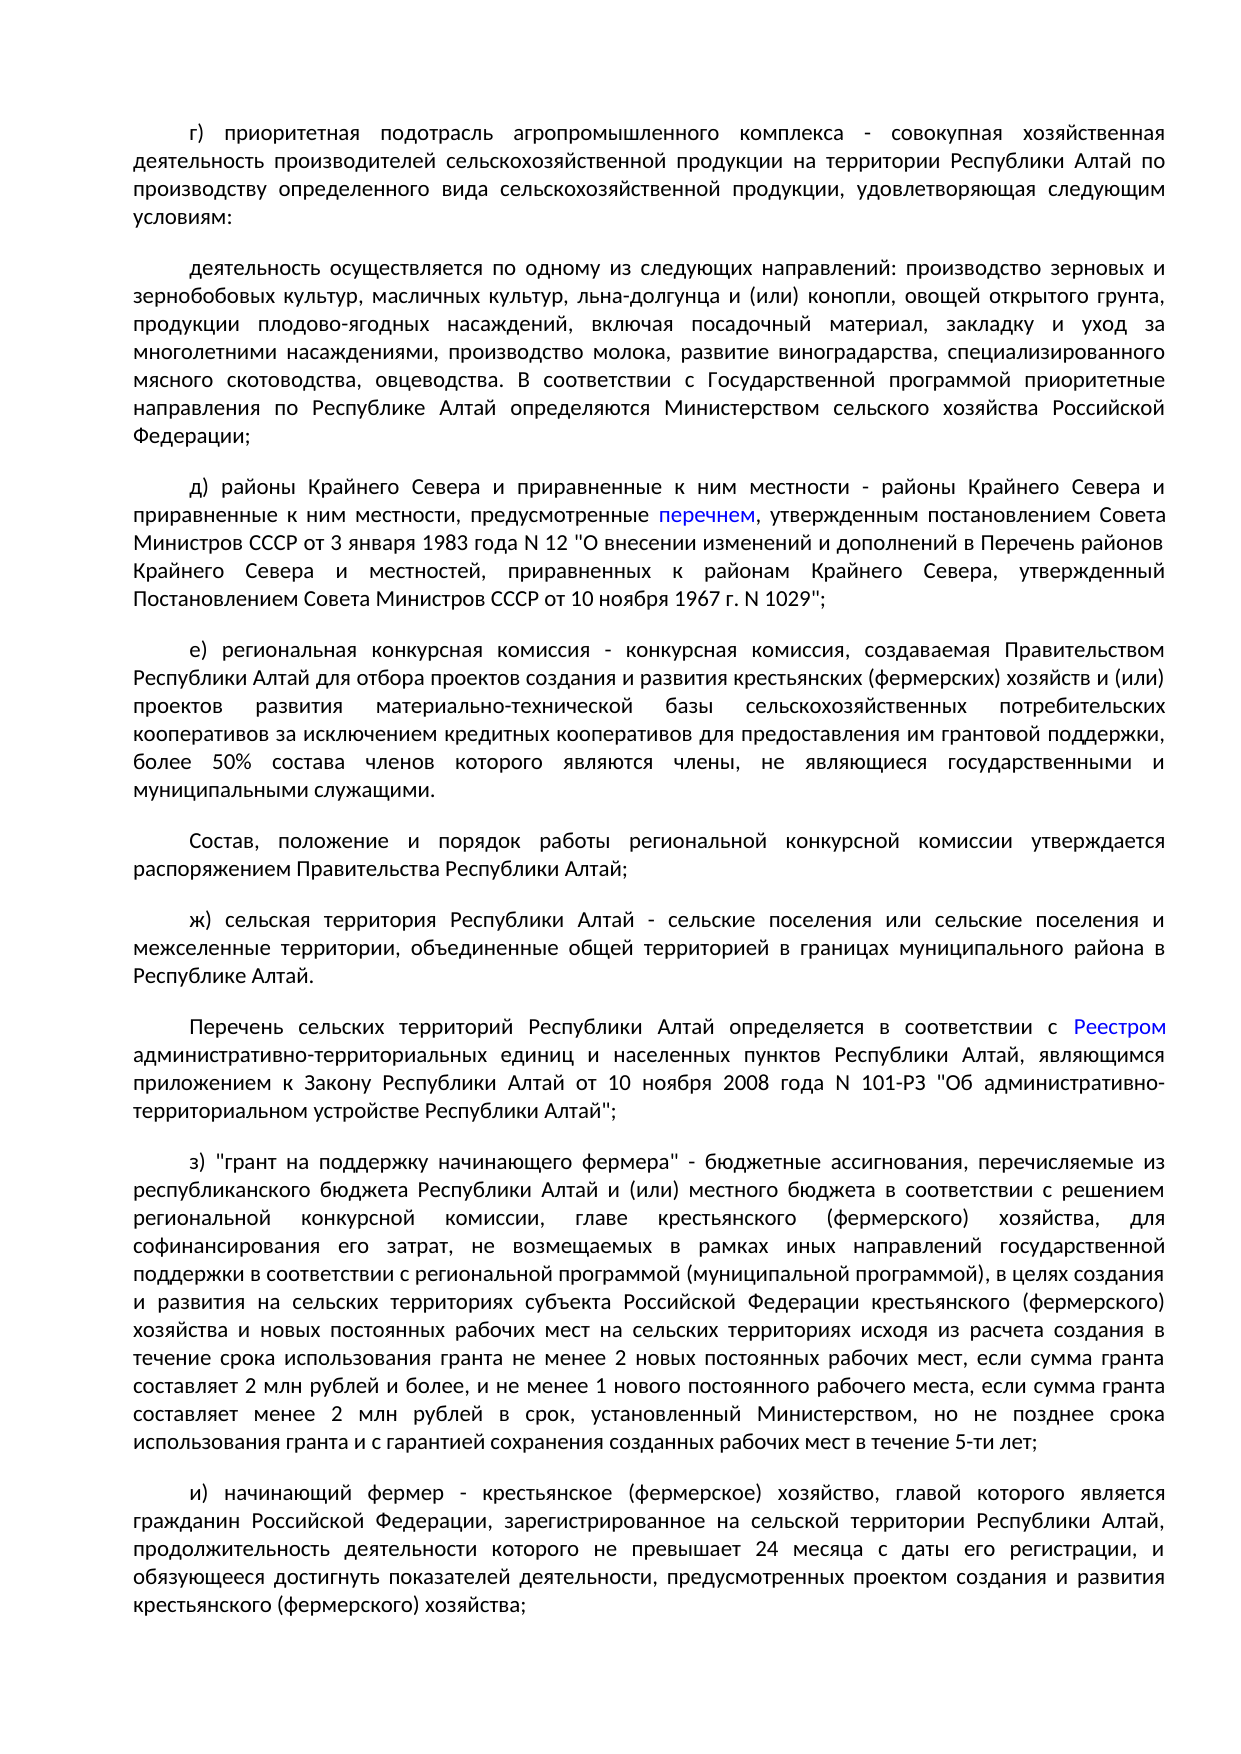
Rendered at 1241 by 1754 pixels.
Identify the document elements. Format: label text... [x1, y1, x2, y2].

text д) районы Крайнего Севера и приравненные к ним местности - районы Крайнего Севера и приравненные к ним местности, предусмотренные перечнем, утвержденным постановлением Совета Министров СССР от 3 января 1983 года N 12 "О внесении изменений и дополнений в Перечень районов Крайнего Севера и местностей, приравненных к районам Крайнего Севера, утвержденный Постановлением Совета Министров СССР от 10 ноября 1967 г. N 1029"; [133, 472, 1167, 612]
text и) начинающий фермер - крестьянское (фермерское) хозяйство, главой которого является гражданин Российской Федерации, зарегистрированное на сельской территории Республики Алтай, продолжительность деятельности которого не превышает 24 месяца с даты его регистрации, и обязующееся достигнуть показателей деятельности, предусмотренных проектом создания и развития крестьянского (фермерского) хозяйства; [133, 1478, 1167, 1618]
text г) приоритетная подотрасль агропромышленного комплекса - совокупная хозяйственная деятельность производителей сельскохозяйственной продукции на территории Республики Алтай по производству определенного вида сельскохозяйственной продукции, удовлетворяющая следующим условиям: [133, 118, 1167, 230]
text Перечень сельских территорий Республики Алтай определяется в соответствии с Реестром административно-территориальных единиц и населенных пунктов Республики Алтай, являющимся приложением к Закону Республики Алтай от 10 ноября 2008 года N 101-РЗ "Об административно-территориальном устройстве Республики Алтай"; [133, 1012, 1167, 1124]
text ж) сельская территория Республики Алтай - сельские поселения или сельские поселения и межселенные территории, объединенные общей территорией в границах муниципального района в Республике Алтай. [133, 905, 1167, 989]
text е) региональная конкурсная комиссия - конкурсная комиссия, создаваемая Правительством Республики Алтай для отбора проектов создания и развития крестьянских (фермерских) хозяйств и (или) проектов развития материально-технической базы сельскохозяйственных потребительских кооперативов за исключением кредитных кооперативов для предоставления им грантовой поддержки, более 50% состава членов которого являются члены, не являющиеся государственными и муниципальными служащими. [133, 635, 1167, 803]
text Состав, положение и порядок работы региональной конкурсной комиссии утверждается распоряжением Правительства Республики Алтай; [133, 826, 1167, 882]
text з) "грант на поддержку начинающего фермера" - бюджетные ассигнования, перечисляемые из республиканского бюджета Республики Алтай и (или) местного бюджета в соответствии с решением региональной конкурсной комиссии, главе крестьянского (фермерского) хозяйства, для софинансирования его затрат, не возмещаемых в рамках иных направлений государственной поддержки в соответствии с региональной программой (муниципальной программой), в целях создания и развития на сельских территориях субъекта Российской Федерации крестьянского (фермерского) хозяйства и новых постоянных рабочих мест на сельских территориях исходя из расчета создания в течение срока использования гранта не менее 2 новых постоянных рабочих мест, если сумма гранта составляет 2 млн рублей и более, и не менее 1 нового постоянного рабочего места, если сумма гранта составляет менее 2 млн рублей в срок, установленный Министерством, но не позднее срока использования гранта и с гарантией сохранения созданных рабочих мест в течение 5-ти лет; [133, 1147, 1167, 1455]
text деятельность осуществляется по одному из следующих направлений: производство зерновых и зернобобовых культур, масличных культур, льна-долгунца и (или) конопли, овощей открытого грунта, продукции плодово-ягодных насаждений, включая посадочный материал, закладку и уход за многолетними насаждениями, производство молока, развитие виноградарства, специализированного мясного скотоводства, овцеводства. В соответствии с Государственной программой приоритетные направления по Республике Алтай определяются Министерством сельского хозяйства Российской Федерации; [133, 253, 1167, 449]
